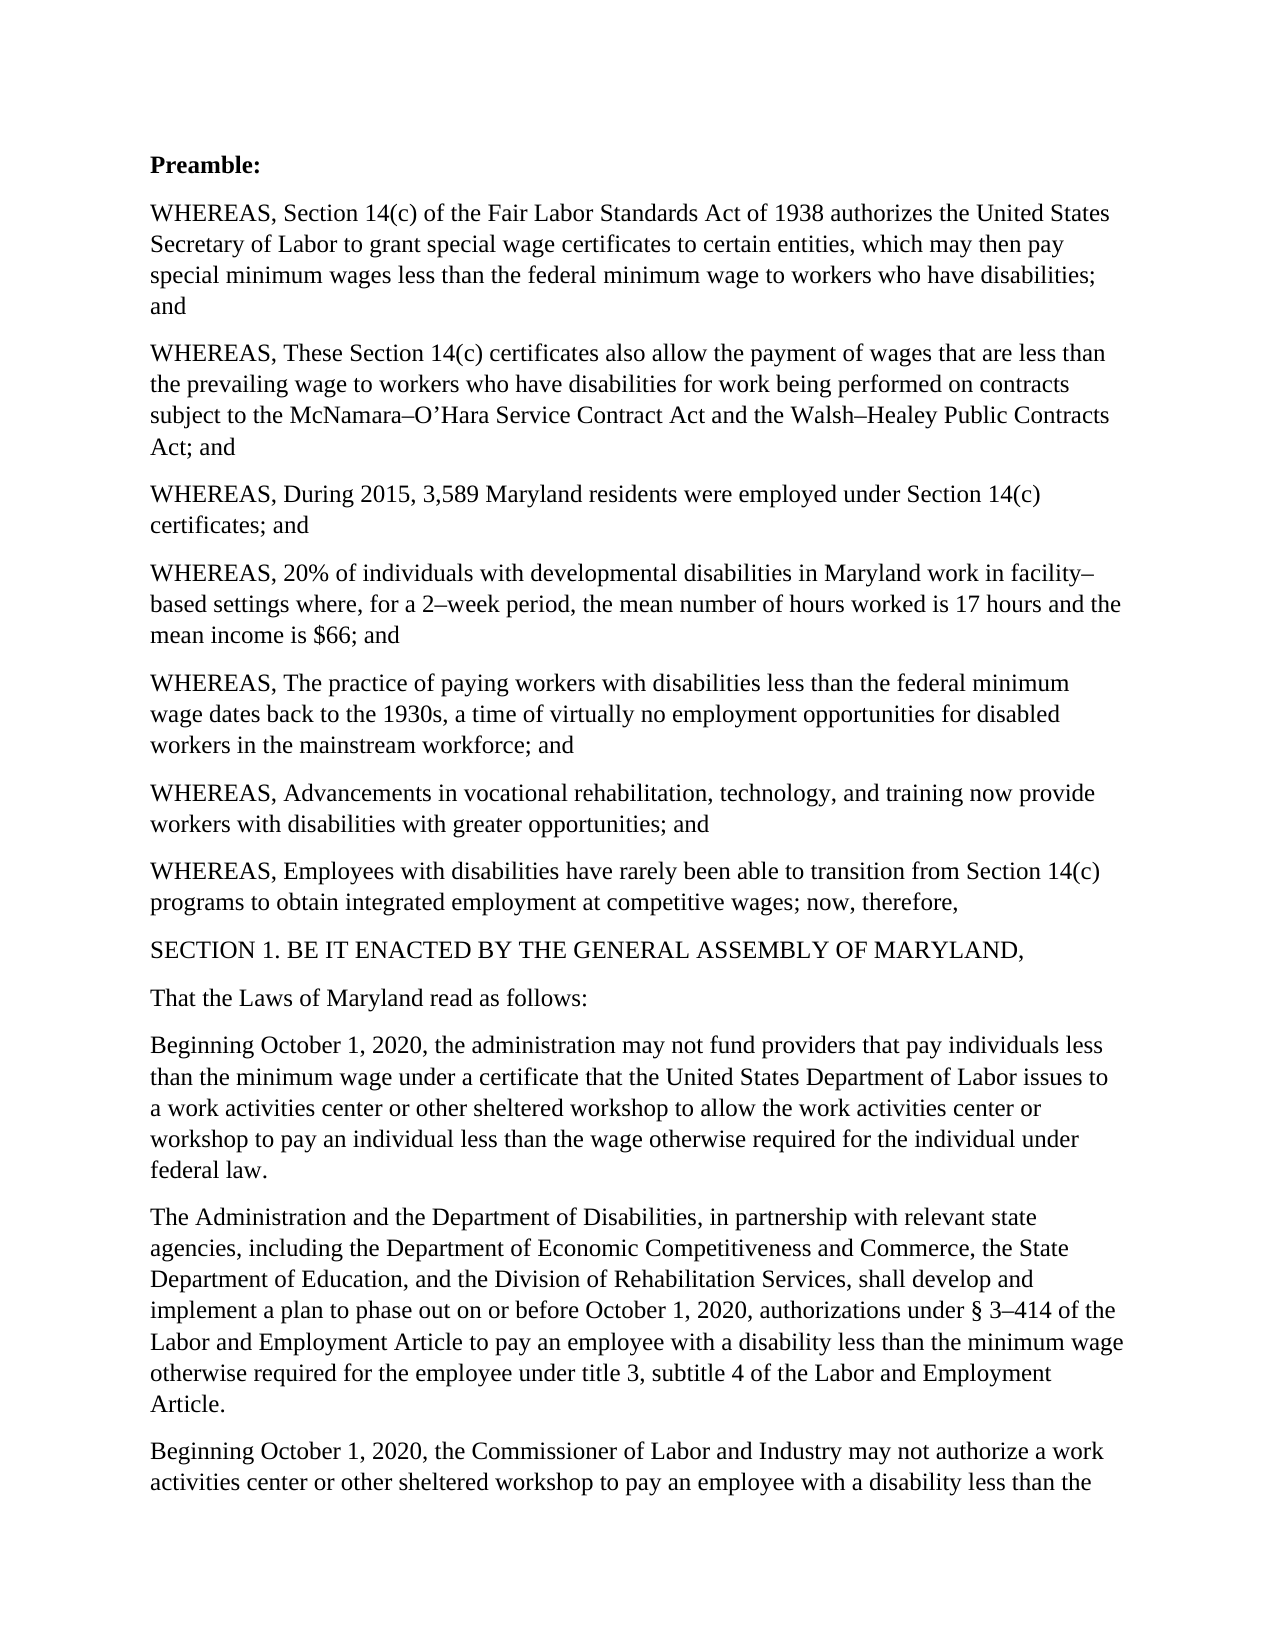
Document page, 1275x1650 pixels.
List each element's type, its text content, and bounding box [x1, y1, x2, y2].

text WHEREAS, 20% of individuals with developmental disabilities in Maryland work in facility–based settings where, for a 2–week period, the mean number of hours worked is 17 hours and the mean income is $66; and [150, 558, 1125, 649]
text WHEREAS, Section 14(c) of the Fair Labor Standards Act of 1938 authorizes the United States Secretary of Labor to grant special wage certificates to certain entities, which may then pay special minimum wages less than the federal minimum wage to workers who have disabilities; and [150, 198, 1125, 319]
text WHEREAS, During 2015, 3,589 Maryland residents were employed under Section 14(c) certificates; and [150, 479, 1125, 539]
text WHEREAS, Advancements in vocational rehabilitation, technology, and training now provide workers with disabilities with greater opportunities; and [150, 778, 1125, 837]
text Preamble: [150, 150, 1125, 179]
text The Administration and the Department of Disabilities, in partnership with relevant state agencies, including the Department of Economic Competitiveness and Commerce, the State Department of Education, and the Division of Rehabilitation Services, shall develop and implement a plan to phase out on or before October 1, 2020, authorizations under § 3–414 of the Labor and Employment Article to pay an employee with a disability less than the minimum wage otherwise required for the employee under title 3, subtitle 4 of the Labor and Employment Article. [150, 1202, 1125, 1417]
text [150, 1436, 1125, 1496]
text Beginning October 1, 2020, the administration may not fund providers that pay individuals less than the minimum wage under a certificate that the United States Department of Labor issues to a work activities center or other sheltered workshop to allow the work activities center or workshop to pay an individual less than the wage otherwise required for the individual under federal law. [150, 1031, 1125, 1183]
text SECTION 1. BE IT ENACTED BY THE GENERAL ASSEMBLY OF MARYLAND, [150, 935, 1125, 964]
text WHEREAS, These Section 14(c) certificates also allow the payment of wages that are less than the prevailing wage to workers who have disabilities for work being performed on contracts subject to the McNamara–O’Hara Service Contract Act and the Walsh–Healey Public Contracts Act; and [150, 338, 1125, 460]
text That the Laws of Maryland read as follows: [150, 983, 1125, 1012]
text WHEREAS, The practice of paying workers with disabilities less than the federal minimum wage dates back to the 1930s, a time of virtually no employment opportunities for disabled workers in the mainstream workforce; and [150, 668, 1125, 759]
text WHEREAS, Employees with disabilities have rarely been able to transition from Section 14(c) programs to obtain integrated employment at competitive wages; now, therefore, [150, 856, 1125, 916]
